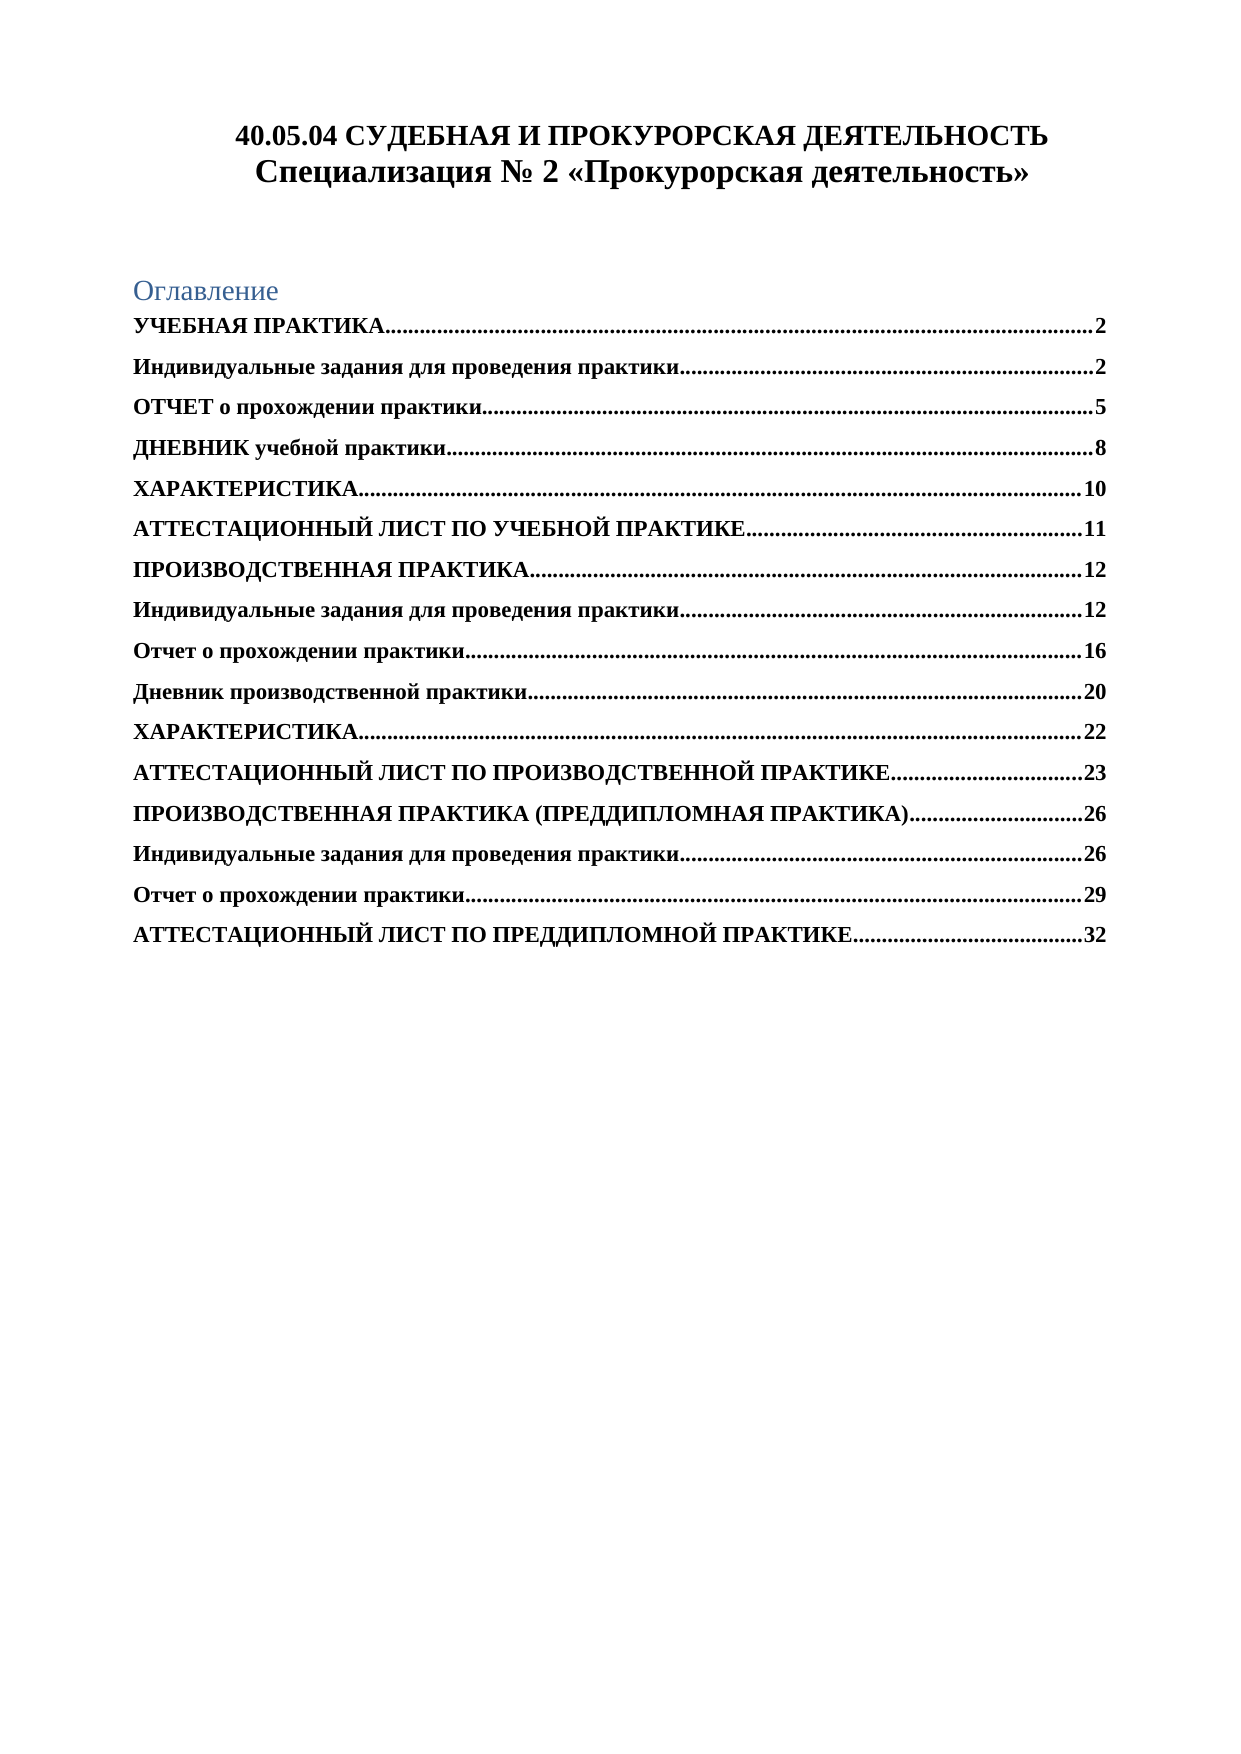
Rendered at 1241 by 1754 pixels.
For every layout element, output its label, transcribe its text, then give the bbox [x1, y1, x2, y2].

text 40.05.04 СУДЕБНАЯ И ПРОКУРОРСКАЯ ДЕЯТЕЛЬНОСТЬ [133, 118, 1152, 152]
text Специализация № 2 «Прокурорская деятельность» [133, 152, 1152, 190]
